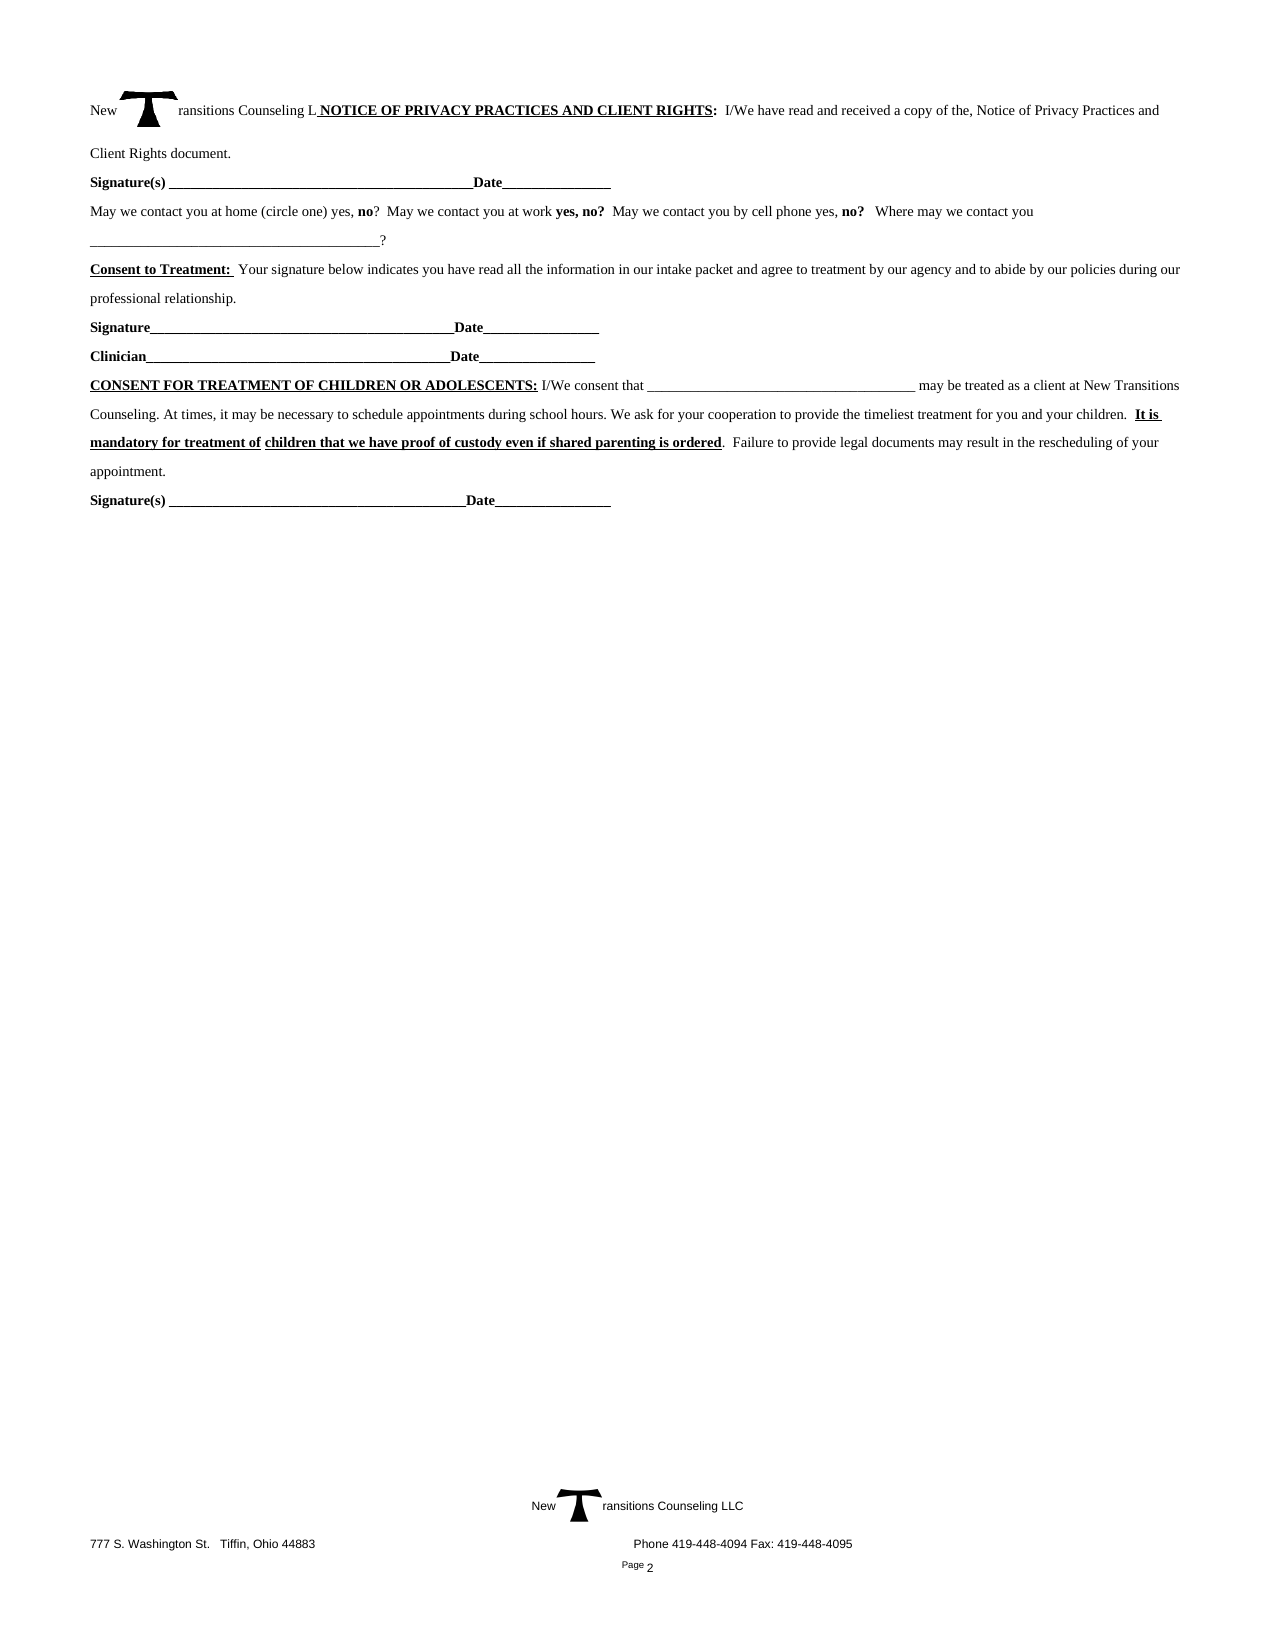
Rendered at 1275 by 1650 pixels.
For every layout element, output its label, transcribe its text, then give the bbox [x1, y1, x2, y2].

text Signature__________________________________________Date________________ [90, 307, 1185, 336]
text Signature(s) __________________________________________Date_______________ [90, 162, 1185, 191]
text Newransitions Counseling L NOTICE OF PRIVACY PRACTICES AND CLIENT RIGHTS: I/We have read and received a copy of the, Notice of Privacy Practices and Client Rights document. [90, 90, 1185, 162]
text May we contact you at home (circle one) yes, no? May we contact you at work yes, no? May we contact you by cell phone yes, no? Where may we contact you ________________________________________? [90, 191, 1185, 248]
picture [555, 1488, 603, 1523]
picture [117, 90, 178, 128]
text Clinician__________________________________________Date________________ [90, 336, 1185, 364]
text Signature(s) _________________________________________Date________________ [90, 480, 1185, 509]
text CONSENT FOR TREATMENT OF CHILDREN OR ADOLESCENTS: I/We consent that _____________________________________ may be treated as a client at New Transitions Counseling. At times, it may be necessary to schedule appointments during school hours. We ask for your cooperation to provide the timeliest treatment for you and your children. It is mandatory for treatment of children that we have proof of custody even if shared parenting is ordered. Failure to provide legal documents may result in the rescheduling of your appointment. [90, 365, 1185, 480]
text Consent to Treatment: Your signature below indicates you have read all the information in our intake packet and agree to treatment by our agency and to abide by our policies during our professional relationship. [90, 249, 1185, 307]
